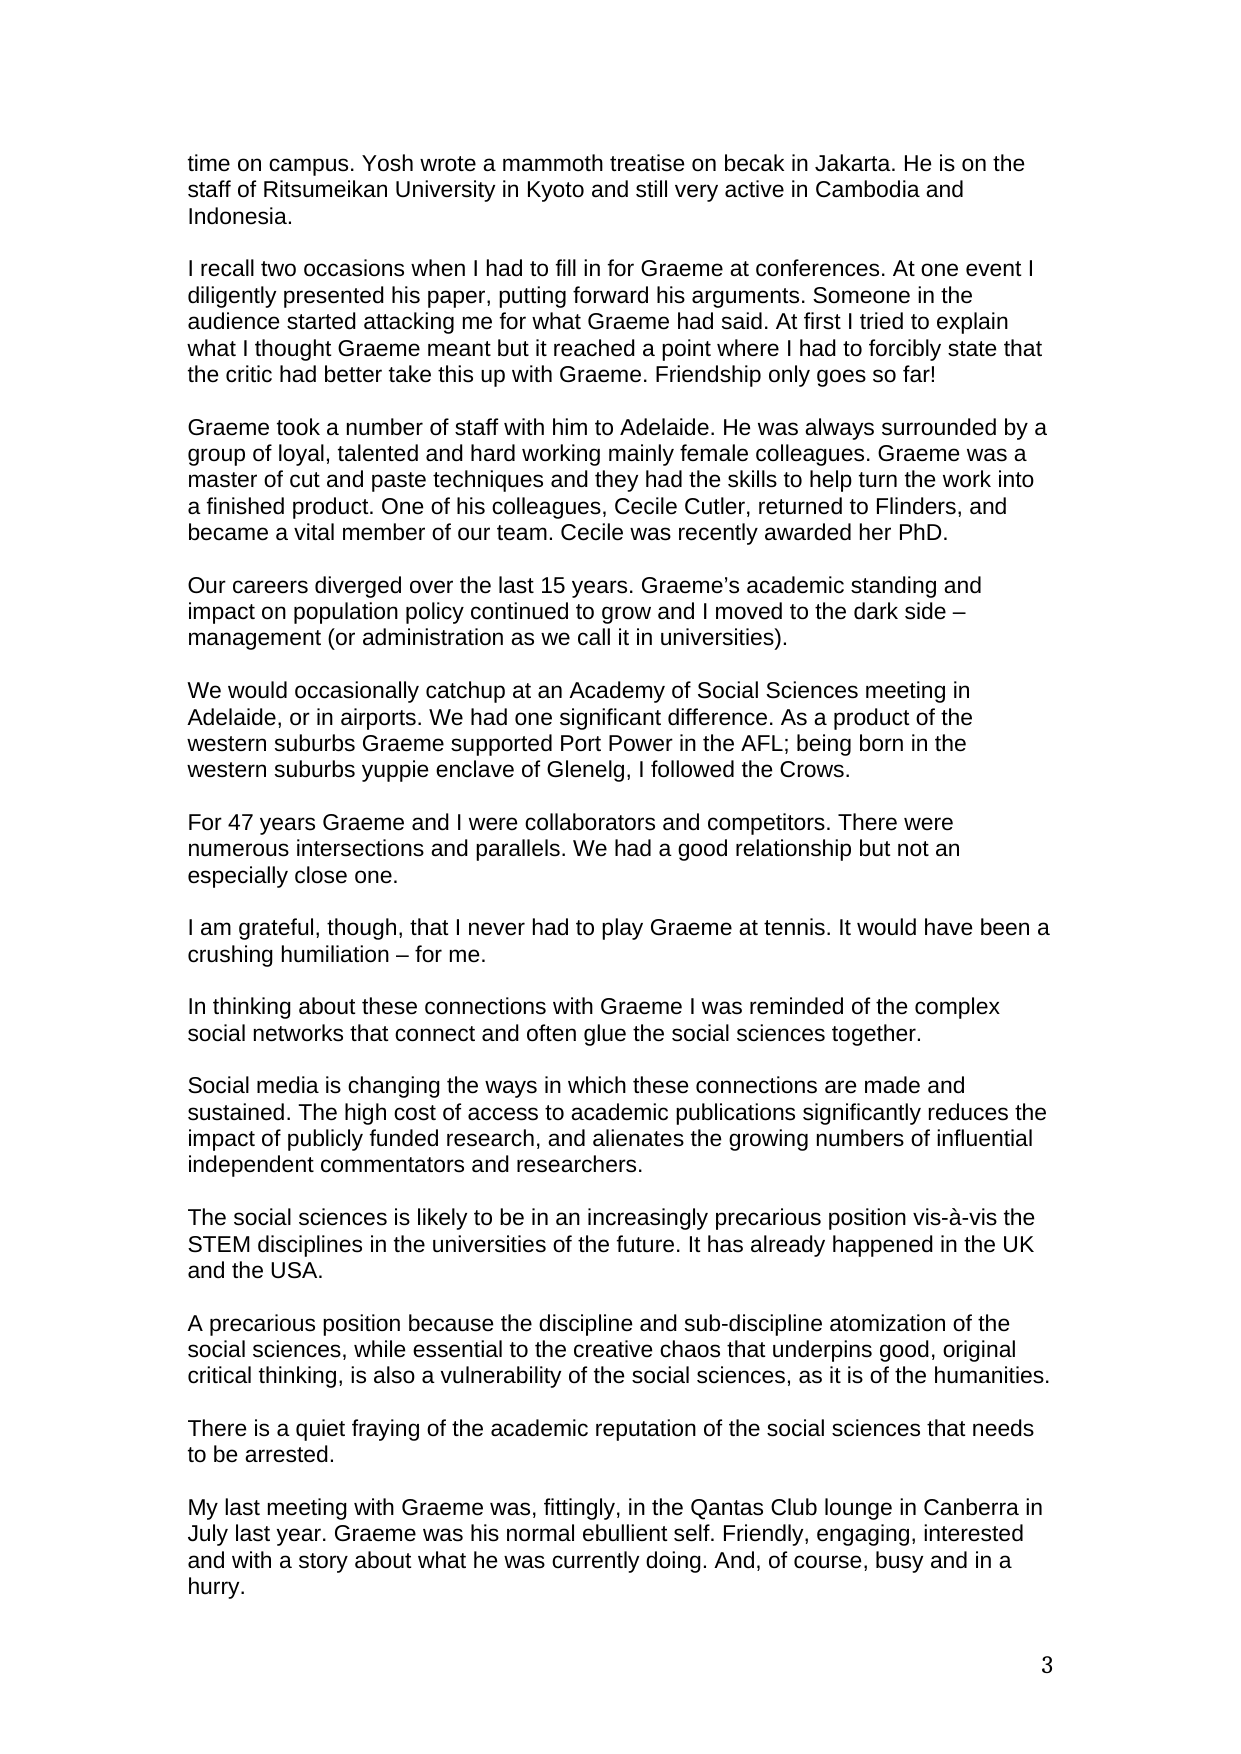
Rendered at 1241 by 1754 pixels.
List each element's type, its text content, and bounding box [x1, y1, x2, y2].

text My last meeting with Graeme was, fittingly, in the Qantas Club lounge in Canberra in July last year. Graeme was his normal ebullient self. Friendly, engaging, interested and with a story about what he was currently doing. And, of course, busy and in a hurry. [187, 1494, 1053, 1599]
text Social media is changing the ways in which these connections are made and sustained. The high cost of access to academic publications significantly reduces the impact of publicly funded research, and alienates the growing numbers of influential independent commentators and researchers. [187, 1072, 1053, 1178]
text I am grateful, though, that I never had to play Graeme at tennis. It would have been a crushing humiliation – for me. [187, 914, 1053, 967]
text In thinking about these connections with Graeme I was reminded of the complex social networks that connect and often glue the social sciences together. [187, 993, 1053, 1046]
text A precarious position because the discipline and sub-discipline atomization of the social sciences, while essential to the creative chaos that underpins good, original critical thinking, is also a vulnerability of the social sciences, as it is of the humanities. [187, 1309, 1053, 1389]
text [187, 150, 1053, 229]
text There is a quiet fraying of the academic reputation of the social sciences that needs to be arrested. [187, 1415, 1053, 1468]
text We would occasionally catchup at an Academy of Social Sciences meeting in Adelaide, or in airports. We had one significant difference. As a product of the western suburbs Graeme supported Port Power in the AFL; being born in the western suburbs yuppie enclave of Glenelg, I followed the Crows. [187, 677, 1053, 782]
text For 47 years Graeme and I were collaborators and competitors. There were numerous intersections and parallels. We had a good relationship but not an especially close one. [187, 809, 1053, 888]
text Our careers diverged over the last 15 years. Graeme’s academic standing and impact on population policy continued to grow and I moved to the dark side – management (or administration as we call it in universities). [187, 572, 1053, 651]
text Graeme took a number of staff with him to Adelaide. He was always surrounded by a group of loyal, talented and hard working mainly female colleagues. Graeme was a master of cut and paste techniques and they had the skills to help turn the work into a finished product. One of his colleagues, Cecile Cutler, returned to Flinders, and became a vital member of our team. Cecile was recently awarded her PhD. [187, 413, 1053, 545]
text I recall two occasions when I had to fill in for Graeme at conferences. At one event I diligently presented his paper, putting forward his arguments. Someone in the audience started attacking me for what Graeme had said. At first I tried to explain what I thought Graeme meant but it reached a point where I had to forcibly state that the critic had better take this up with Graeme. Friendship only goes so far! [187, 255, 1053, 387]
text The social sciences is likely to be in an increasingly precarious position vis-à-vis the STEM disciplines in the universities of the future. It has already happened in the UK and the USA. [187, 1204, 1053, 1283]
